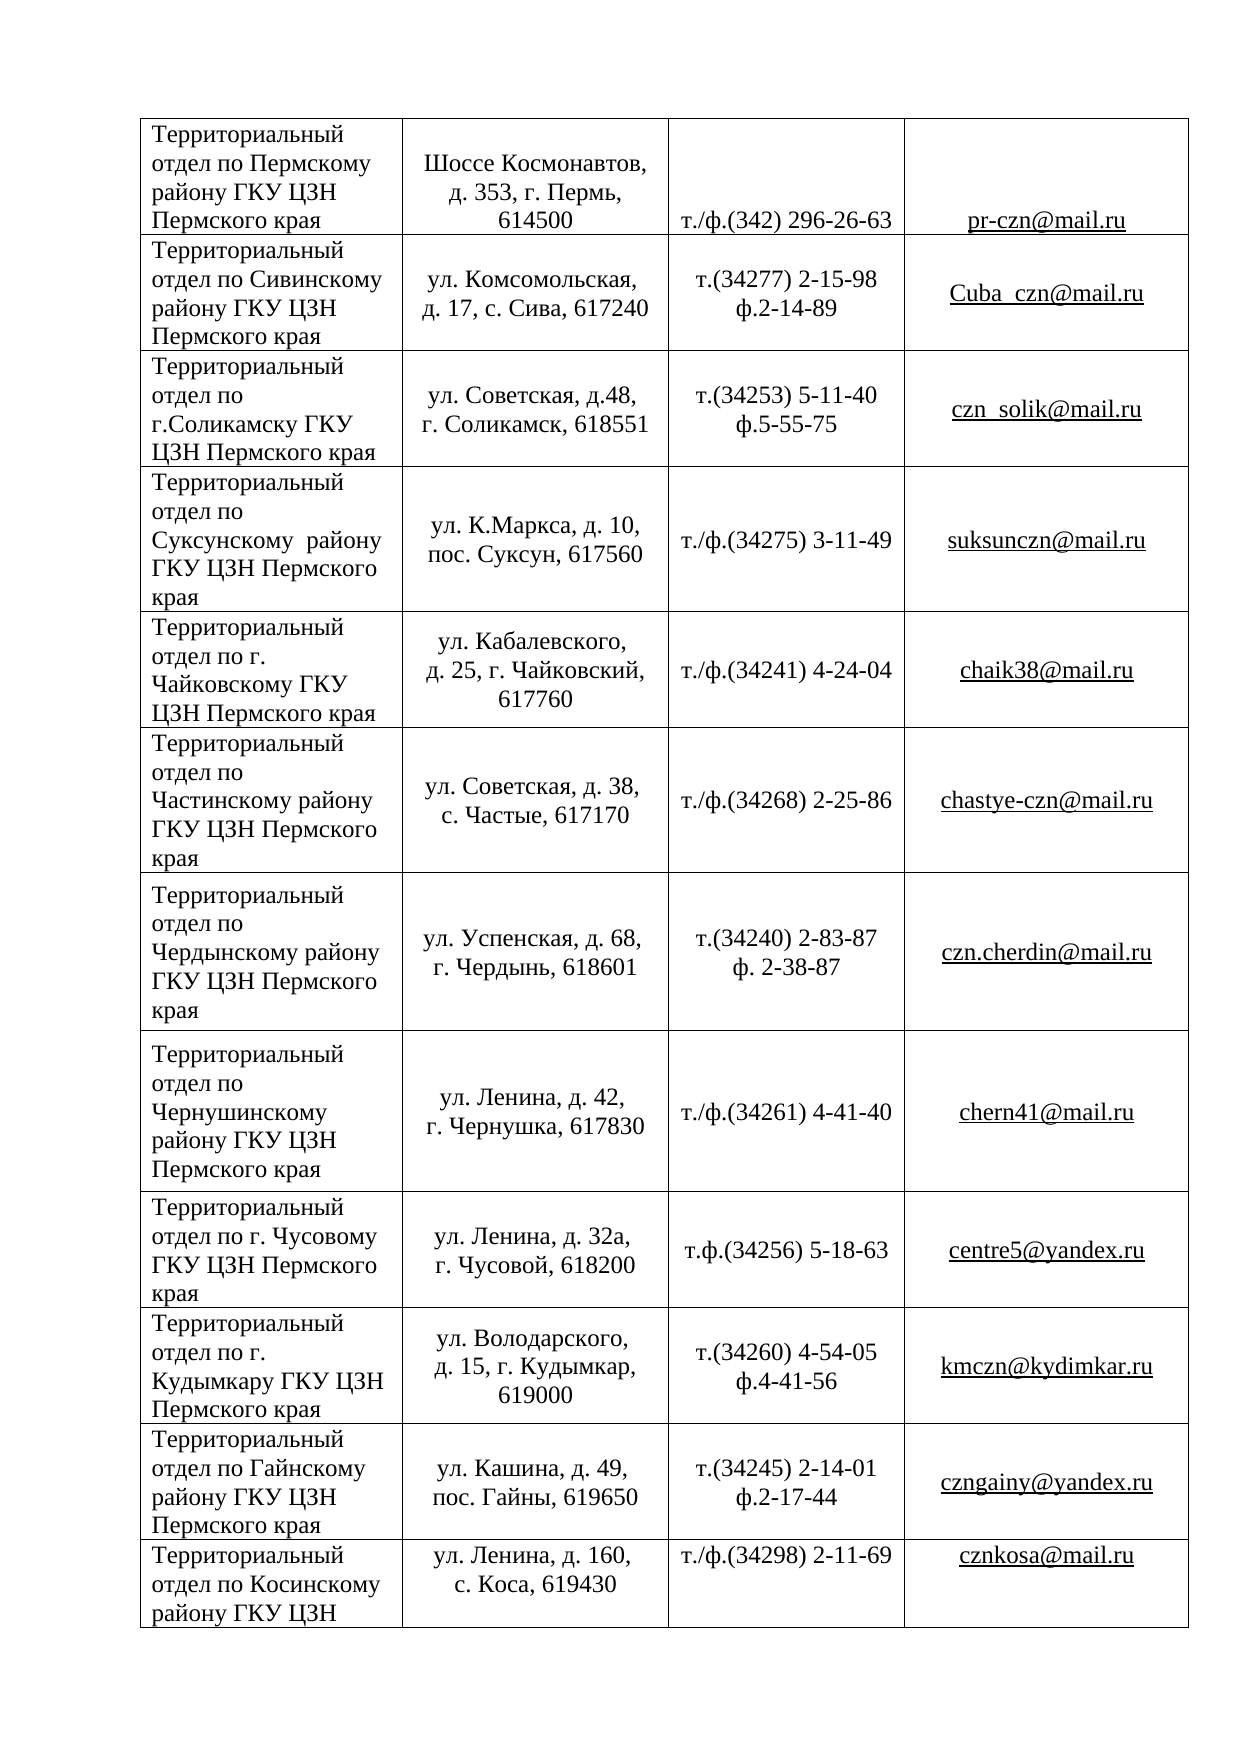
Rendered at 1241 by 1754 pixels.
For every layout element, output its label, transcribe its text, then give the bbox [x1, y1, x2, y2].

table_cell ул. Комсомольская, д. 17, с. Сива, 617240 [403, 235, 668, 350]
table_cell т.(34253) 5-11-40 ф.5-55-75 [669, 351, 904, 466]
table_cell т./ф.(34268) 2-25-86 [669, 728, 904, 872]
table_cell Территориальный отдел по г. Кудымкару ГКУ ЦЗН Пермского края [141, 1308, 402, 1423]
table_cell ул. К.Маркса, д. 10, пос. Суксун, 617560 [403, 467, 668, 611]
table_cell kmczn@kydimkar.ru [905, 1308, 1188, 1423]
table_cell ул. Ленина, д. 32а, г. Чусовой, 618200 [403, 1192, 668, 1307]
table_cell ул. Кабалевского, д. 25, г. Чайковский, 617760 [403, 612, 668, 727]
table_cell Территориальный отдел по г. Чусовому ГКУ ЦЗН Пермского края [141, 1192, 402, 1307]
table_cell suksunczn@mail.ru [905, 467, 1188, 611]
table_cell pr-czn@mail.ru [905, 119, 1188, 234]
table_cell czn_solik@mail.ru [905, 351, 1188, 466]
table_cell т./ф.(34261) 4-41-40 [669, 1031, 904, 1191]
table_cell Территориальный отдел по г.Соликамску ГКУ ЦЗН Пермского края [141, 351, 402, 466]
table_cell т.(34245) 2-14-01 ф.2-17-44 [669, 1424, 904, 1539]
table_cell Шоссе Космонавтов, д. 353, г. Пермь, 614500 [403, 119, 668, 234]
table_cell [403, 1540, 668, 1627]
table_cell ул. Кашина, д. 49, пос. Гайны, 619650 [403, 1424, 668, 1539]
table_cell centre5@yandex.ru [905, 1192, 1188, 1307]
table_cell ул. Володарского, д. 15, г. Кудымкар, 619000 [403, 1308, 668, 1423]
table_cell Территориальный отдел по Частинскому району ГКУ ЦЗН Пермского края [141, 728, 402, 872]
table_cell т.(34260) 4-54-05 ф.4-41-56 [669, 1308, 904, 1423]
table_cell czn.cherdin@mail.ru [905, 873, 1188, 1030]
table_cell chern41@mail.ru [905, 1031, 1188, 1191]
table_cell Территориальный отдел по Гайнскому району ГКУ ЦЗН Пермского края [141, 1424, 402, 1539]
table_cell Территориальный отдел по г. Чайковскому ГКУ ЦЗН Пермского края [141, 612, 402, 727]
table_cell czngainy@yandex.ru [905, 1424, 1188, 1539]
table_cell Территориальный отдел по Чернушинскому району ГКУ ЦЗН Пермского края [141, 1031, 402, 1191]
table_cell ул. Успенская, д. 68, г. Чердынь, 618601 [403, 873, 668, 1030]
table_cell т./ф.(34241) 4-24-04 [669, 612, 904, 727]
table_cell ул. Советская, д. 38, с. Частые, 617170 [403, 728, 668, 872]
table_cell ул. Советская, д.48, г. Соликамск, 618551 [403, 351, 668, 466]
table_cell cznkosa@mail.ru [905, 1540, 1188, 1627]
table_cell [141, 1540, 402, 1627]
table_cell Cuba_czn@mail.ru [905, 235, 1188, 350]
table_cell ул. Ленина, д. 42, г. Чернушка, 617830 [403, 1031, 668, 1191]
table_cell chaik38@mail.ru [905, 612, 1188, 727]
table_cell т.(34277) 2-15-98 ф.2-14-89 [669, 235, 904, 350]
table_cell т./ф.(342) 296-26-63 [669, 119, 904, 234]
table_cell chastye-czn@mail.ru [905, 728, 1188, 872]
table_cell Территориальный отдел по Чердынскому району ГКУ ЦЗН Пермского края [141, 873, 402, 1030]
table_cell т.(34240) 2-83-87 ф. 2-38-87 [669, 873, 904, 1030]
table_cell Территориальный отдел по Пермскому району ГКУ ЦЗН Пермского края [141, 119, 402, 234]
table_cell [669, 1540, 904, 1627]
table_cell т.ф.(34256) 5-18-63 [669, 1192, 904, 1307]
table_cell Территориальный отдел по Суксунскому району ГКУ ЦЗН Пермского края [141, 467, 402, 611]
table_cell Территориальный отдел по Сивинскому району ГКУ ЦЗН Пермского края [141, 235, 402, 350]
table_cell т./ф.(34275) 3-11-49 [669, 467, 904, 611]
